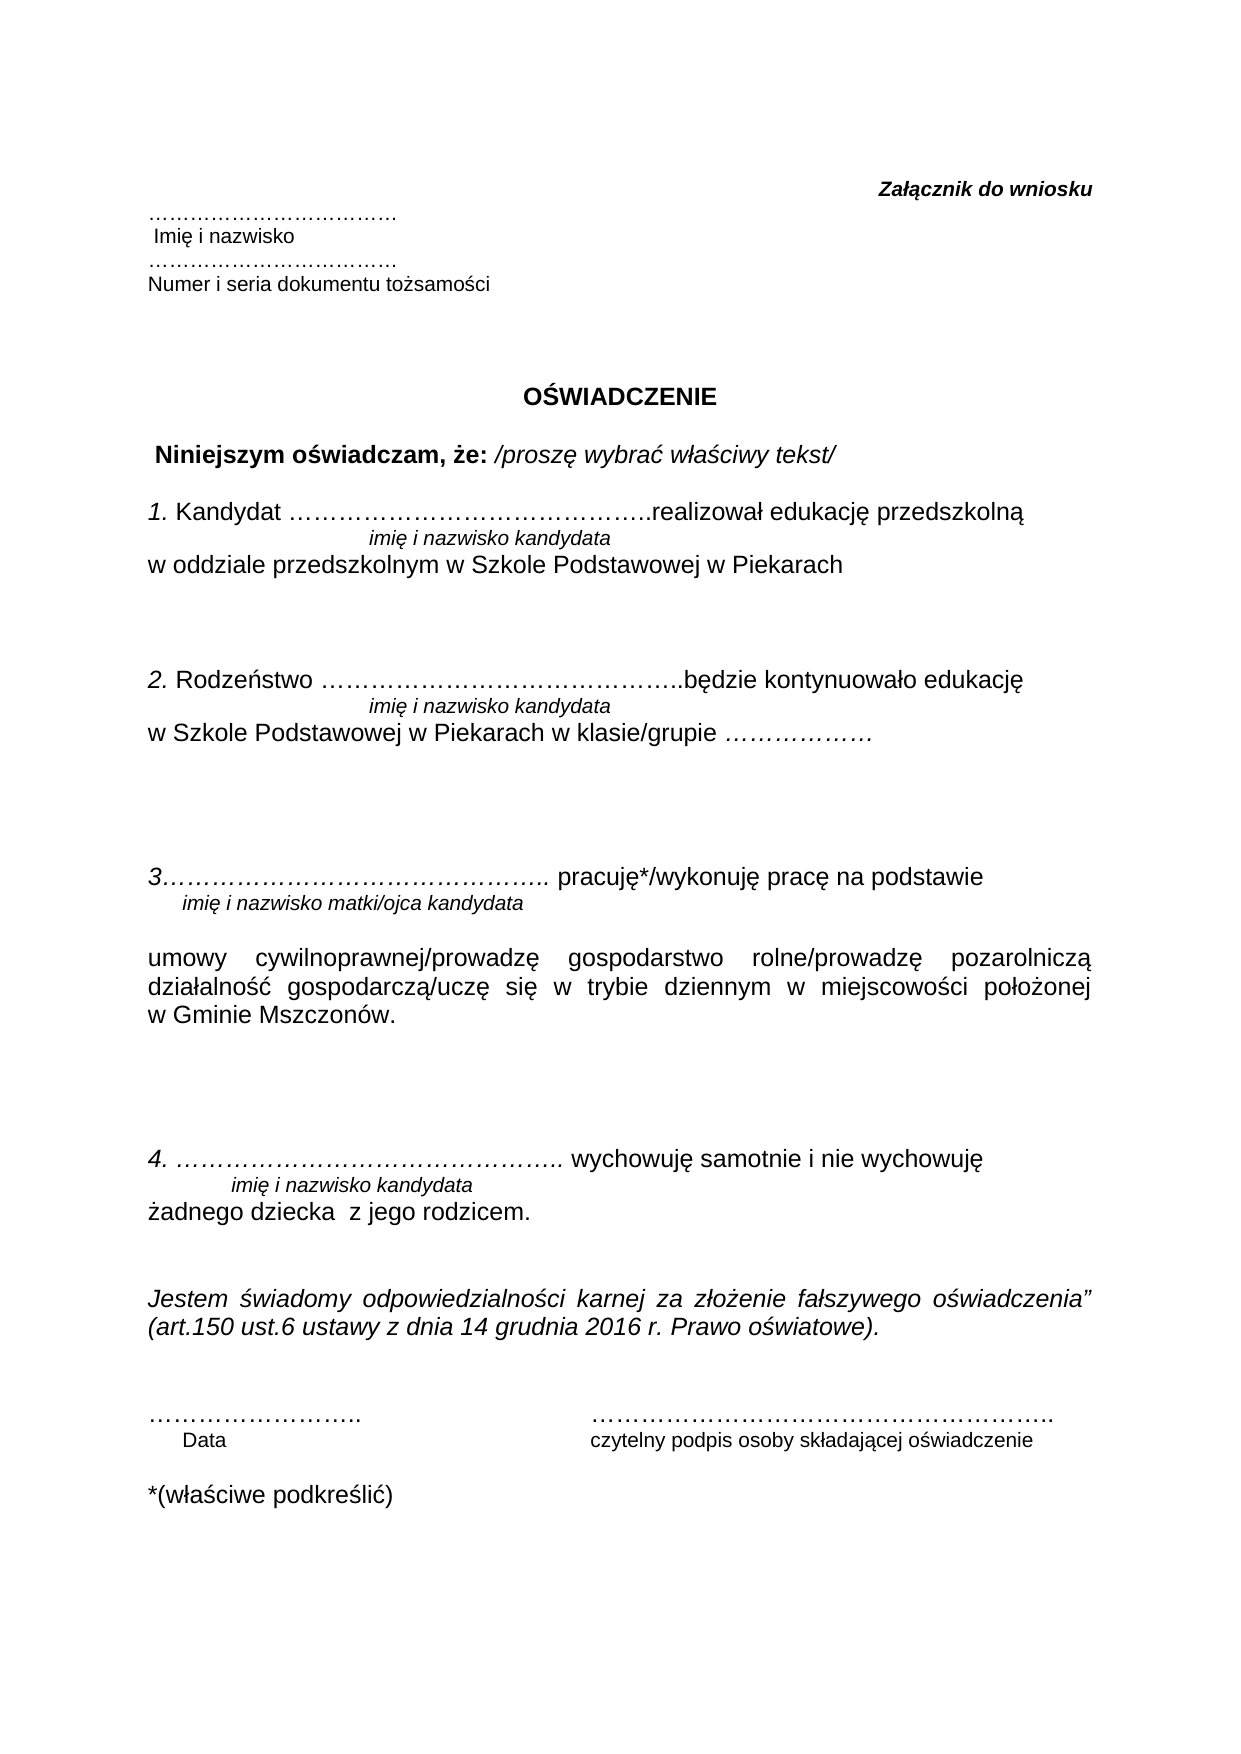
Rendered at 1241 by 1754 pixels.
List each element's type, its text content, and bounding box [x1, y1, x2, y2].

text Jestem świadomy odpowiedzialności karnej za złożenie fałszywego oświadczenia” (art.150 ust.6 ustawy z dnia 14 grudnia 2016 r. Prawo oświatowe). [148, 1284, 1093, 1341]
text *(właściwe podkreślić) [148, 1481, 1093, 1509]
text imię i nazwisko kandydata [148, 1173, 1093, 1197]
text umowy cywilnoprawnej/prowadzę gospodarstwo rolne/prowadzę pozarolniczą działalność gospodarczą/uczę się w trybie dziennym w miejscowości położonej w Gminie Mszczonów. [148, 943, 1093, 1029]
text Niniejszym oświadczam, że: /proszę wybrać właściwy tekst/ [148, 440, 1093, 469]
text ……………………………… [148, 200, 1093, 224]
text imię i nazwisko kandydata [295, 694, 1093, 718]
text 2. Rodzeństwo ……………………………………..będzie kontynuowało edukację [148, 665, 1093, 694]
text w oddziale przedszkolnym w Szkole Podstawowej w Piekarach [148, 550, 1093, 579]
text Imię i nazwisko [148, 224, 1093, 248]
text imię i nazwisko kandydata [148, 526, 1093, 550]
text Data czytelny podpis osoby składającej oświadczenie [148, 1428, 1093, 1452]
text imię i nazwisko matki/ojca kandydata [148, 890, 1093, 914]
text żadnego dziecka z jego rodzicem. [148, 1197, 1093, 1226]
text 1. Kandydat ……………………………………..realizował edukację przedszkolną [148, 497, 1093, 526]
text OŚWIADCZENIE [148, 382, 1093, 411]
text …………………….. ……………………………………………….. [148, 1399, 1093, 1428]
text w Szkole Podstawowej w Piekarach w klasie/grupie ……………… [148, 718, 1093, 747]
text 3……………………………………….. pracuję*/wykonuję pracę na podstawie [148, 862, 1093, 890]
text Załącznik do wniosku [148, 176, 1093, 200]
text ……………………………… [148, 248, 1093, 272]
text Numer i seria dokumentu tożsamości [148, 272, 1093, 296]
text 4. ……………………………………….. wychowuję samotnie i nie wychowuję [148, 1144, 1093, 1173]
